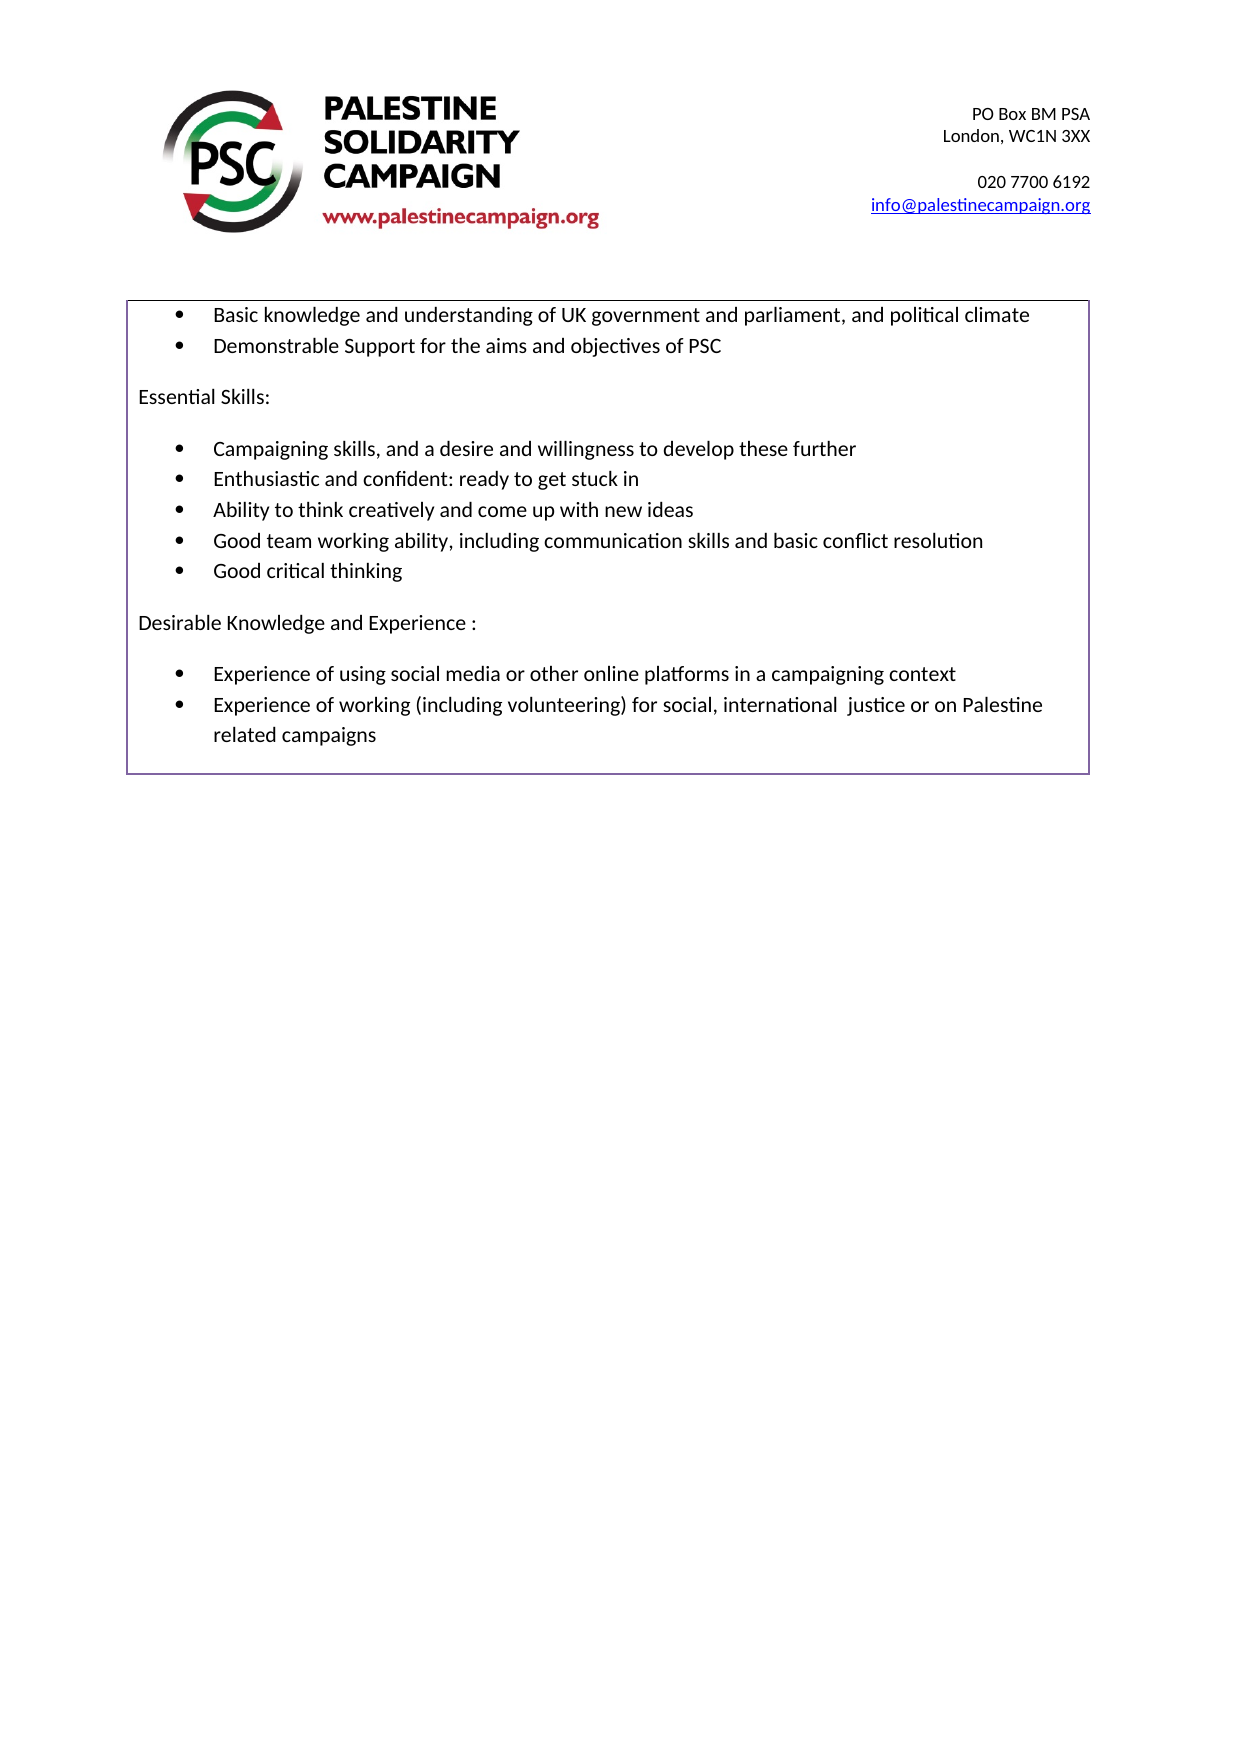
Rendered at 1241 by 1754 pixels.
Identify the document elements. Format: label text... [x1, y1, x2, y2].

picture [150, 80, 607, 244]
